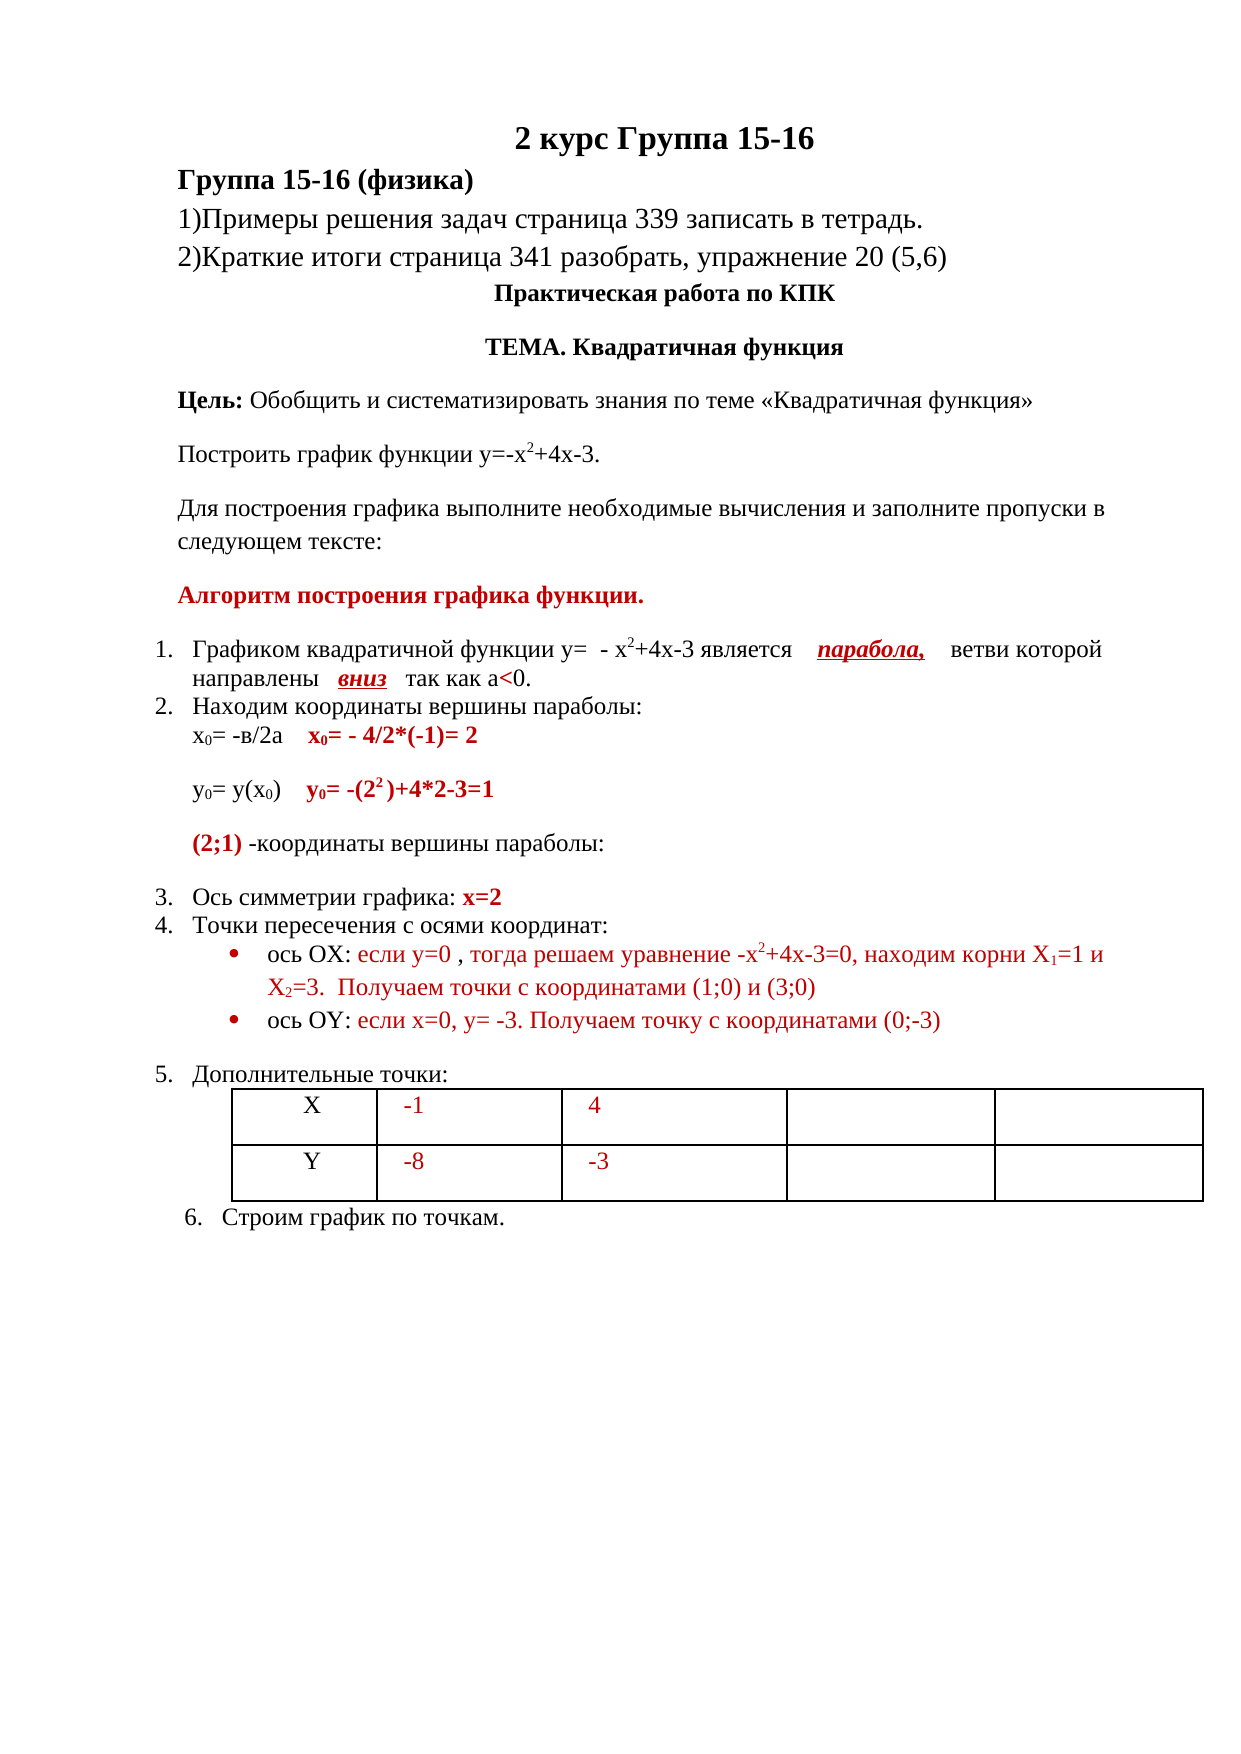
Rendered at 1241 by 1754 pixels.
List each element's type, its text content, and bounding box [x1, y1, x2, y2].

text Построить график функции y=-x2+4x-3. [177, 439, 1152, 468]
text 2 курс Группа 15-16 [177, 118, 1152, 156]
list Строим график по точкам. [184, 1202, 1152, 1231]
list Находим координаты вершины параболы: [154, 691, 1152, 720]
table_header 4 [563, 1090, 786, 1144]
text Для построения графика выполните необходимые вычисления и заполните пропуски в следующем тексте: [177, 493, 1152, 555]
table_cell [996, 1146, 1202, 1200]
list ось OY: если х=0, у= -3. Получаем точку с координатами (0;-3) [229, 1005, 1152, 1034]
table_cell -3 [563, 1146, 786, 1200]
text ТЕМА. Квадратичная функция [177, 332, 1152, 360]
table_header X [233, 1090, 376, 1144]
text 2)Краткие итоги страница 341 разобрать, упражнение 20 (5,6) [177, 239, 1152, 273]
text Цель: Обобщить и систематизировать знания по теме «Квадратичная функция» [177, 386, 1152, 414]
table_header [996, 1090, 1202, 1144]
text y0= y(x0) y0= -(22 )+4*2-3=1 [192, 774, 1152, 803]
text (2;1) -координаты вершины параболы: [192, 828, 1152, 857]
list ось OX: если у=0 , тогда решаем уравнение -x2+4x-3=0, находим корни Х1=1 и Х2=3. Получаем точки с координатами (1;0) и (3;0) [229, 939, 1152, 1001]
text x0= -в/2а x0= - 4/2*(-1)= 2 [192, 720, 1152, 749]
table_header [788, 1090, 994, 1144]
table_header -1 [378, 1090, 561, 1144]
text Алгоритм построения графика функции. [177, 580, 1152, 609]
text Группа 15-16 (физика) [177, 162, 1152, 196]
text Практическая работа по КПК [177, 278, 1152, 307]
list Точки пересечения с осями координат: [154, 911, 1152, 939]
table_cell -8 [378, 1146, 561, 1200]
list Ось симметрии графика: x=2 [154, 882, 1152, 911]
table_cell [788, 1146, 994, 1200]
list Дополнительные точки: [154, 1059, 1152, 1088]
list Графиком квадратичной функции y= - x2+4x-3 является парабола, ветви которой направлены вниз так как а<0. [154, 634, 1152, 691]
table_cell Y [233, 1146, 376, 1200]
text 1)Примеры решения задач страница 339 записать в тетрадь. [177, 201, 1152, 234]
